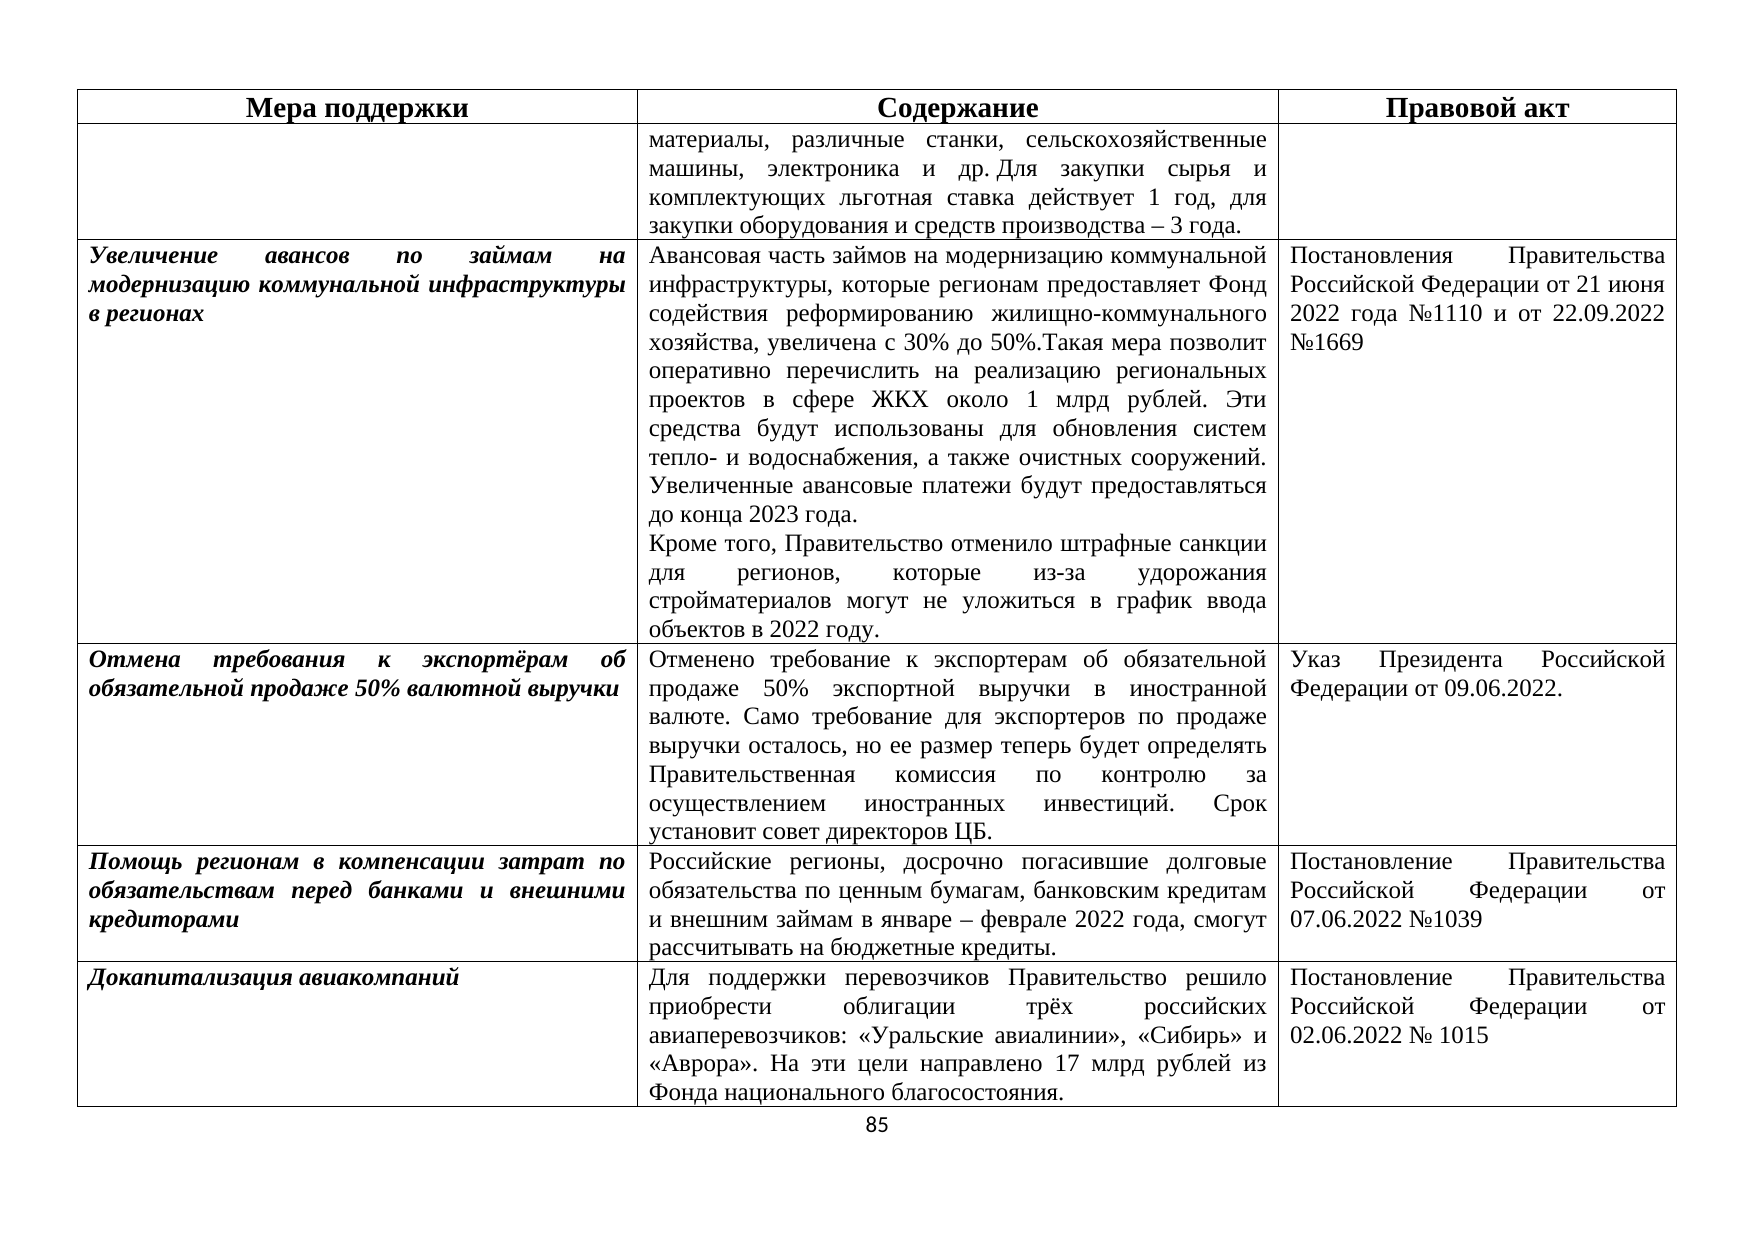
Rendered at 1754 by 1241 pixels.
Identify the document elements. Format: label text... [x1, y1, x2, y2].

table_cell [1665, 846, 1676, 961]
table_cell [1279, 124, 1676, 239]
table_header Содержание [638, 90, 1278, 123]
table_cell Докапитализация авиакомпаний [78, 962, 637, 1106]
table_header Мера поддержки [78, 90, 637, 123]
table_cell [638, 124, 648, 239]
table_cell Увеличение авансов по займам на модернизацию коммунальной инфраструктуры в регионах [78, 240, 637, 643]
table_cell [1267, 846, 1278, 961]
table_cell Отмена требования к экспортёрам об обязательной продаже 50% валютной выручки [78, 644, 637, 845]
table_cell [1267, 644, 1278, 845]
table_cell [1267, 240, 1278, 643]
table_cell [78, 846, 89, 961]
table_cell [1279, 962, 1676, 1106]
table_header Правовой акт [1279, 90, 1676, 123]
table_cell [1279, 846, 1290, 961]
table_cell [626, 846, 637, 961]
table_cell Указ Президента Российской Федерации от 09.06.2022. [1279, 644, 1676, 845]
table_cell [78, 124, 637, 239]
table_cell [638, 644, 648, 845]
table_cell Постановления Правительства Российской Федерации от 21 июня 2022 года №1110 и от 22.09.2022 №1669 [1279, 240, 1676, 643]
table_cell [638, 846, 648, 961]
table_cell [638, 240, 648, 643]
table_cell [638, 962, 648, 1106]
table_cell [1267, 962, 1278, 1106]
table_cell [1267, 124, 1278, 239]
